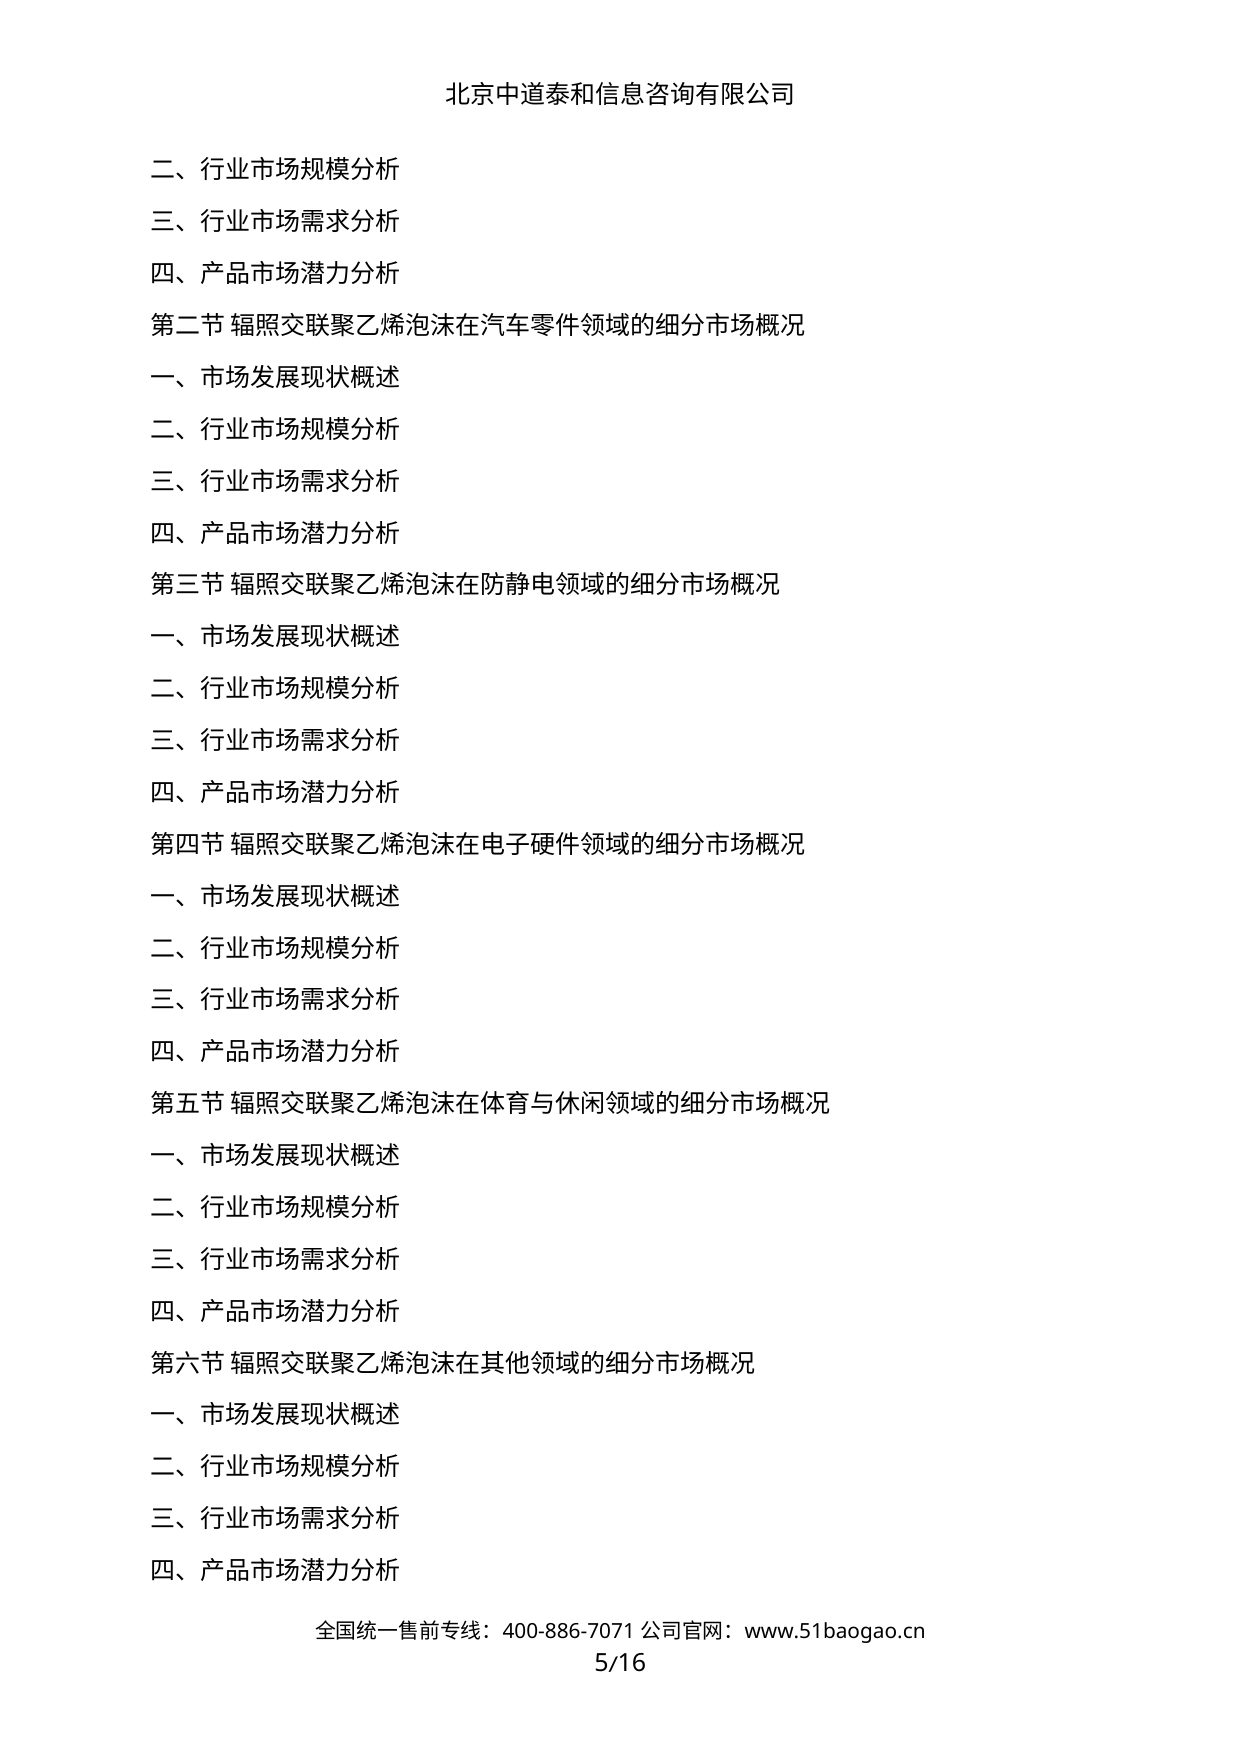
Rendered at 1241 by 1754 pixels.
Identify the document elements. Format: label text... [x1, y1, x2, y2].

text 三、行业市场需求分析 [150, 1499, 1090, 1535]
text 第四节 辐照交联聚乙烯泡沫在电子硬件领域的细分市场概况 [150, 824, 1090, 861]
text 四、产品市场潜力分析 [150, 254, 1090, 290]
text 二、行业市场规模分析 [150, 669, 1090, 705]
text 四、产品市场潜力分析 [150, 513, 1090, 549]
text 第六节 辐照交联聚乙烯泡沫在其他领域的细分市场概况 [150, 1343, 1090, 1379]
text 二、行业市场规模分析 [150, 1187, 1090, 1224]
text 一、市场发展现状概述 [150, 617, 1090, 653]
text 三、行业市场需求分析 [150, 721, 1090, 757]
text 二、行业市场规模分析 [150, 150, 1090, 186]
text 第二节 辐照交联聚乙烯泡沫在汽车零件领域的细分市场概况 [150, 306, 1090, 342]
text 三、行业市场需求分析 [150, 980, 1090, 1016]
text 三、行业市场需求分析 [150, 202, 1090, 238]
text 三、行业市场需求分析 [150, 1239, 1090, 1276]
text 四、产品市场潜力分析 [150, 772, 1090, 809]
text 二、行业市场规模分析 [150, 928, 1090, 964]
text 第三节 辐照交联聚乙烯泡沫在防静电领域的细分市场概况 [150, 565, 1090, 601]
text 四、产品市场潜力分析 [150, 1032, 1090, 1068]
text 一、市场发展现状概述 [150, 1395, 1090, 1431]
text 四、产品市场潜力分析 [150, 1551, 1090, 1587]
text 二、行业市场规模分析 [150, 409, 1090, 446]
text 第五节 辐照交联聚乙烯泡沫在体育与休闲领域的细分市场概况 [150, 1084, 1090, 1120]
text 一、市场发展现状概述 [150, 1136, 1090, 1172]
text 四、产品市场潜力分析 [150, 1291, 1090, 1327]
text 二、行业市场规模分析 [150, 1447, 1090, 1483]
text 一、市场发展现状概述 [150, 876, 1090, 912]
text 三、行业市场需求分析 [150, 461, 1090, 497]
text 一、市场发展现状概述 [150, 357, 1090, 394]
